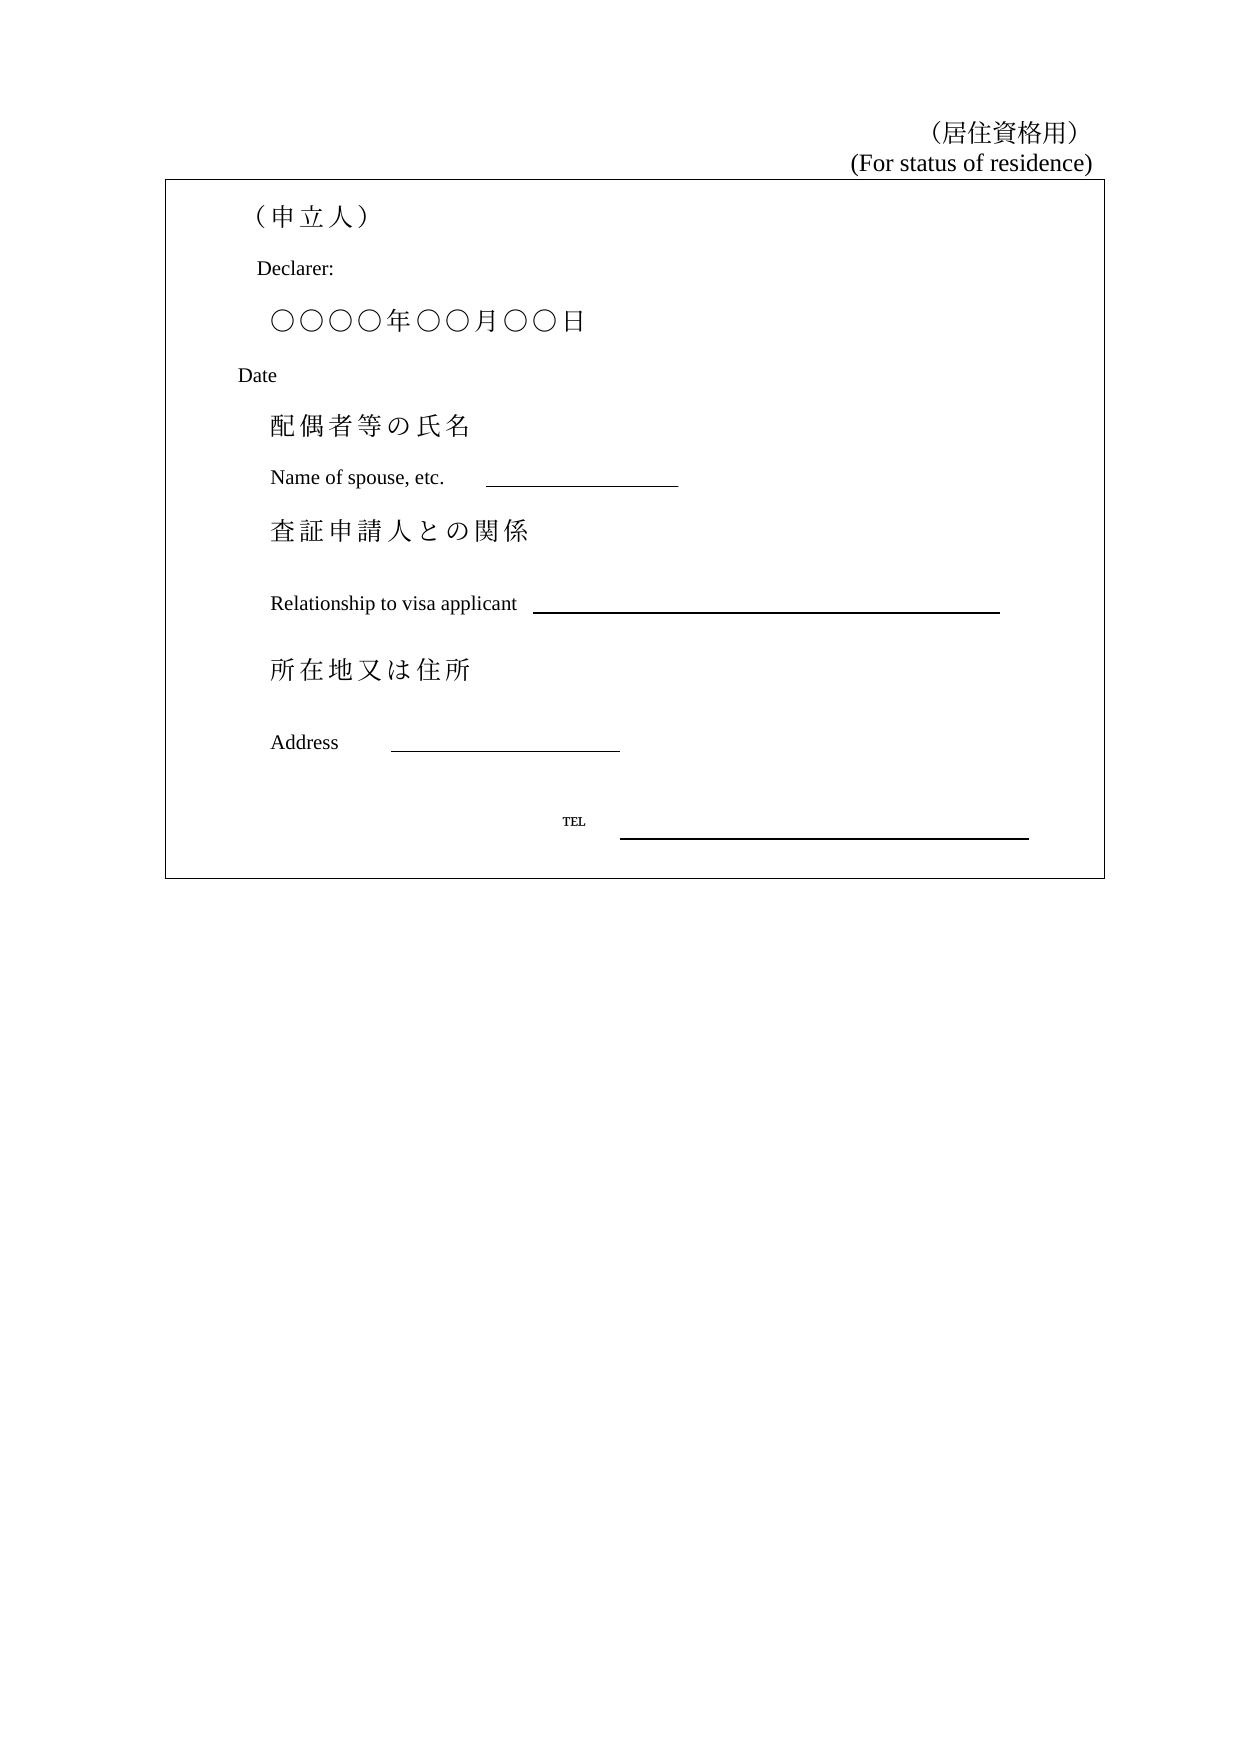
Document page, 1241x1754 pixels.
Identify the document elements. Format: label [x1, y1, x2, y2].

table_header [166, 180, 1104, 878]
